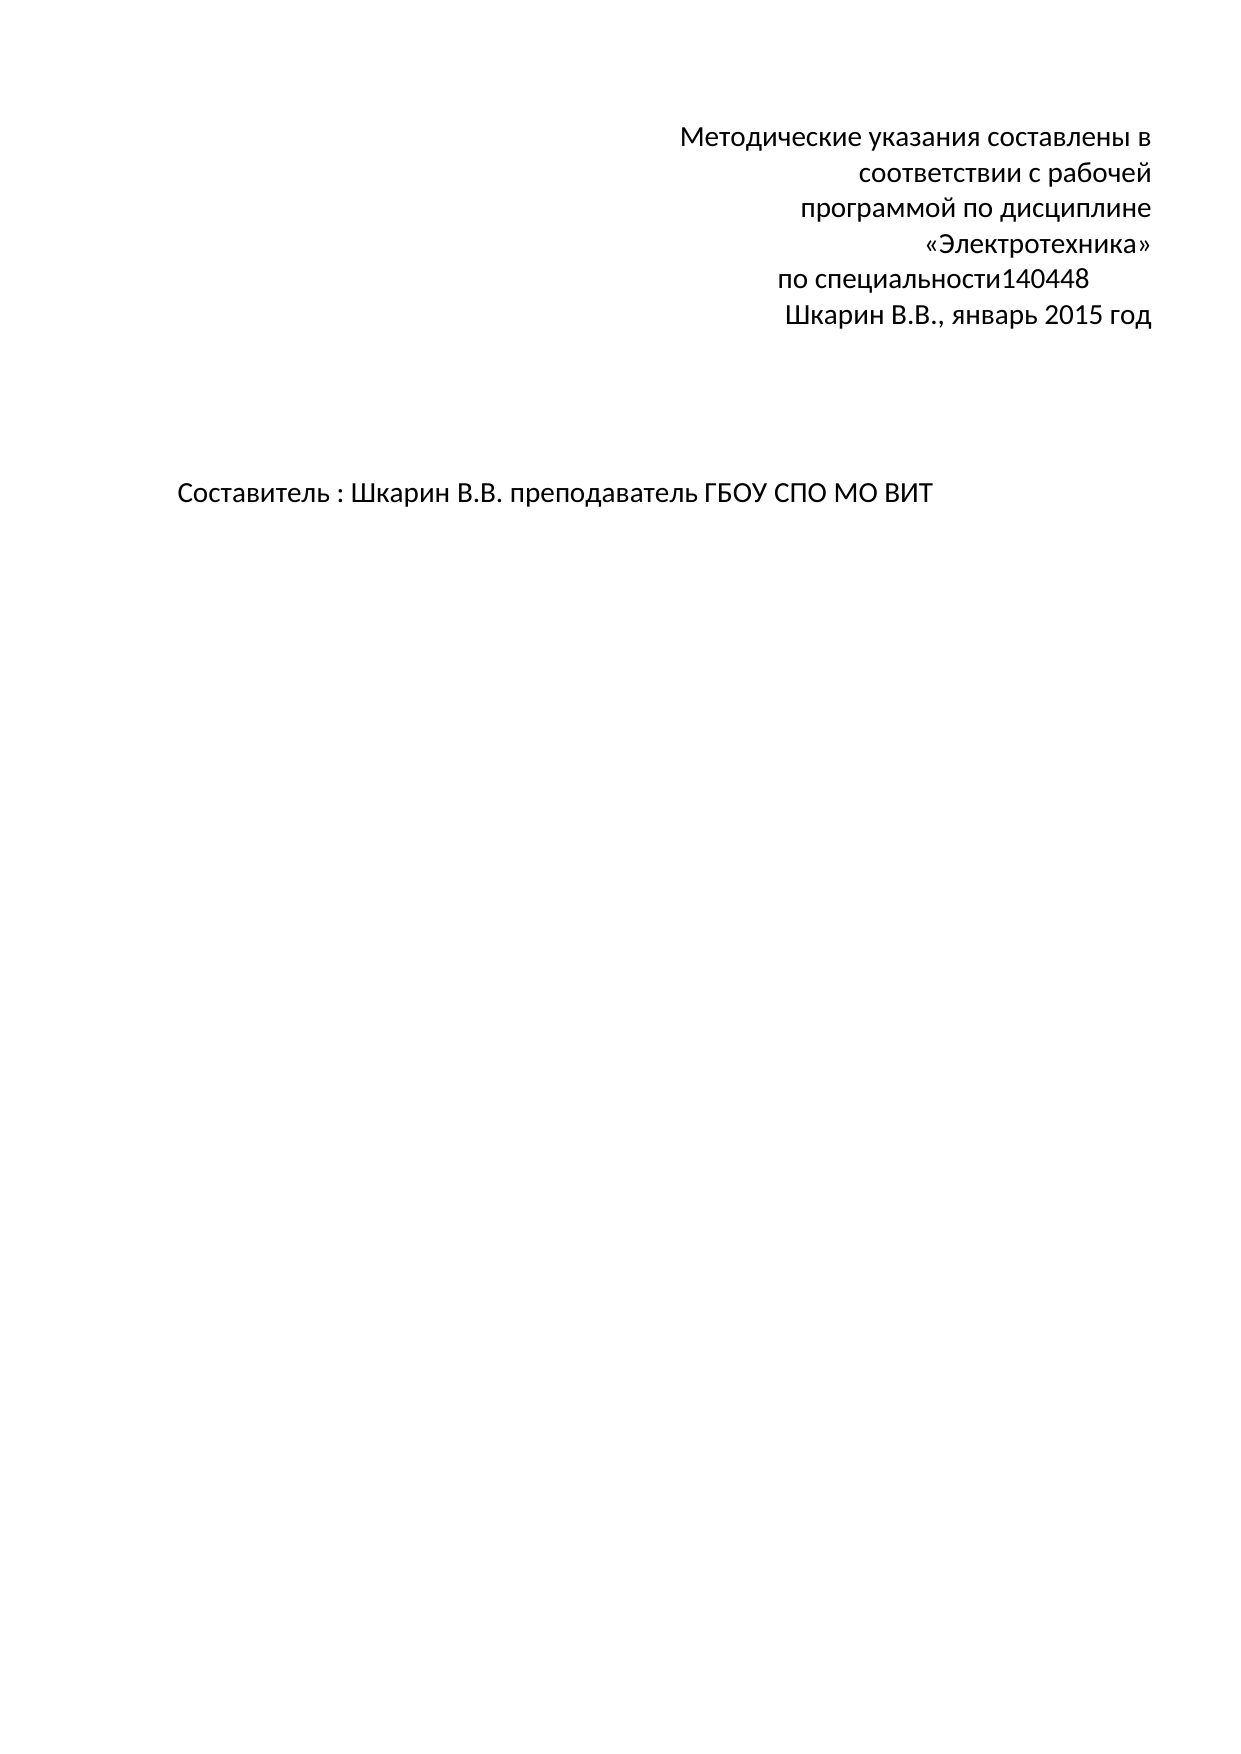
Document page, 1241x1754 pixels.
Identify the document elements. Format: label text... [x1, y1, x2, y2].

text по специальности140448 [177, 261, 1152, 296]
text Шкарин В.В., январь 2015 год [177, 296, 1152, 332]
text Методические указания составлены в [177, 118, 1152, 154]
text Составитель : Шкарин В.В. преподаватель ГБОУ СПО МО ВИТ [177, 474, 1152, 510]
text программой по дисциплине [177, 189, 1152, 225]
text «Электротехника» [177, 225, 1152, 261]
text соответствии с рабочей [177, 154, 1152, 189]
